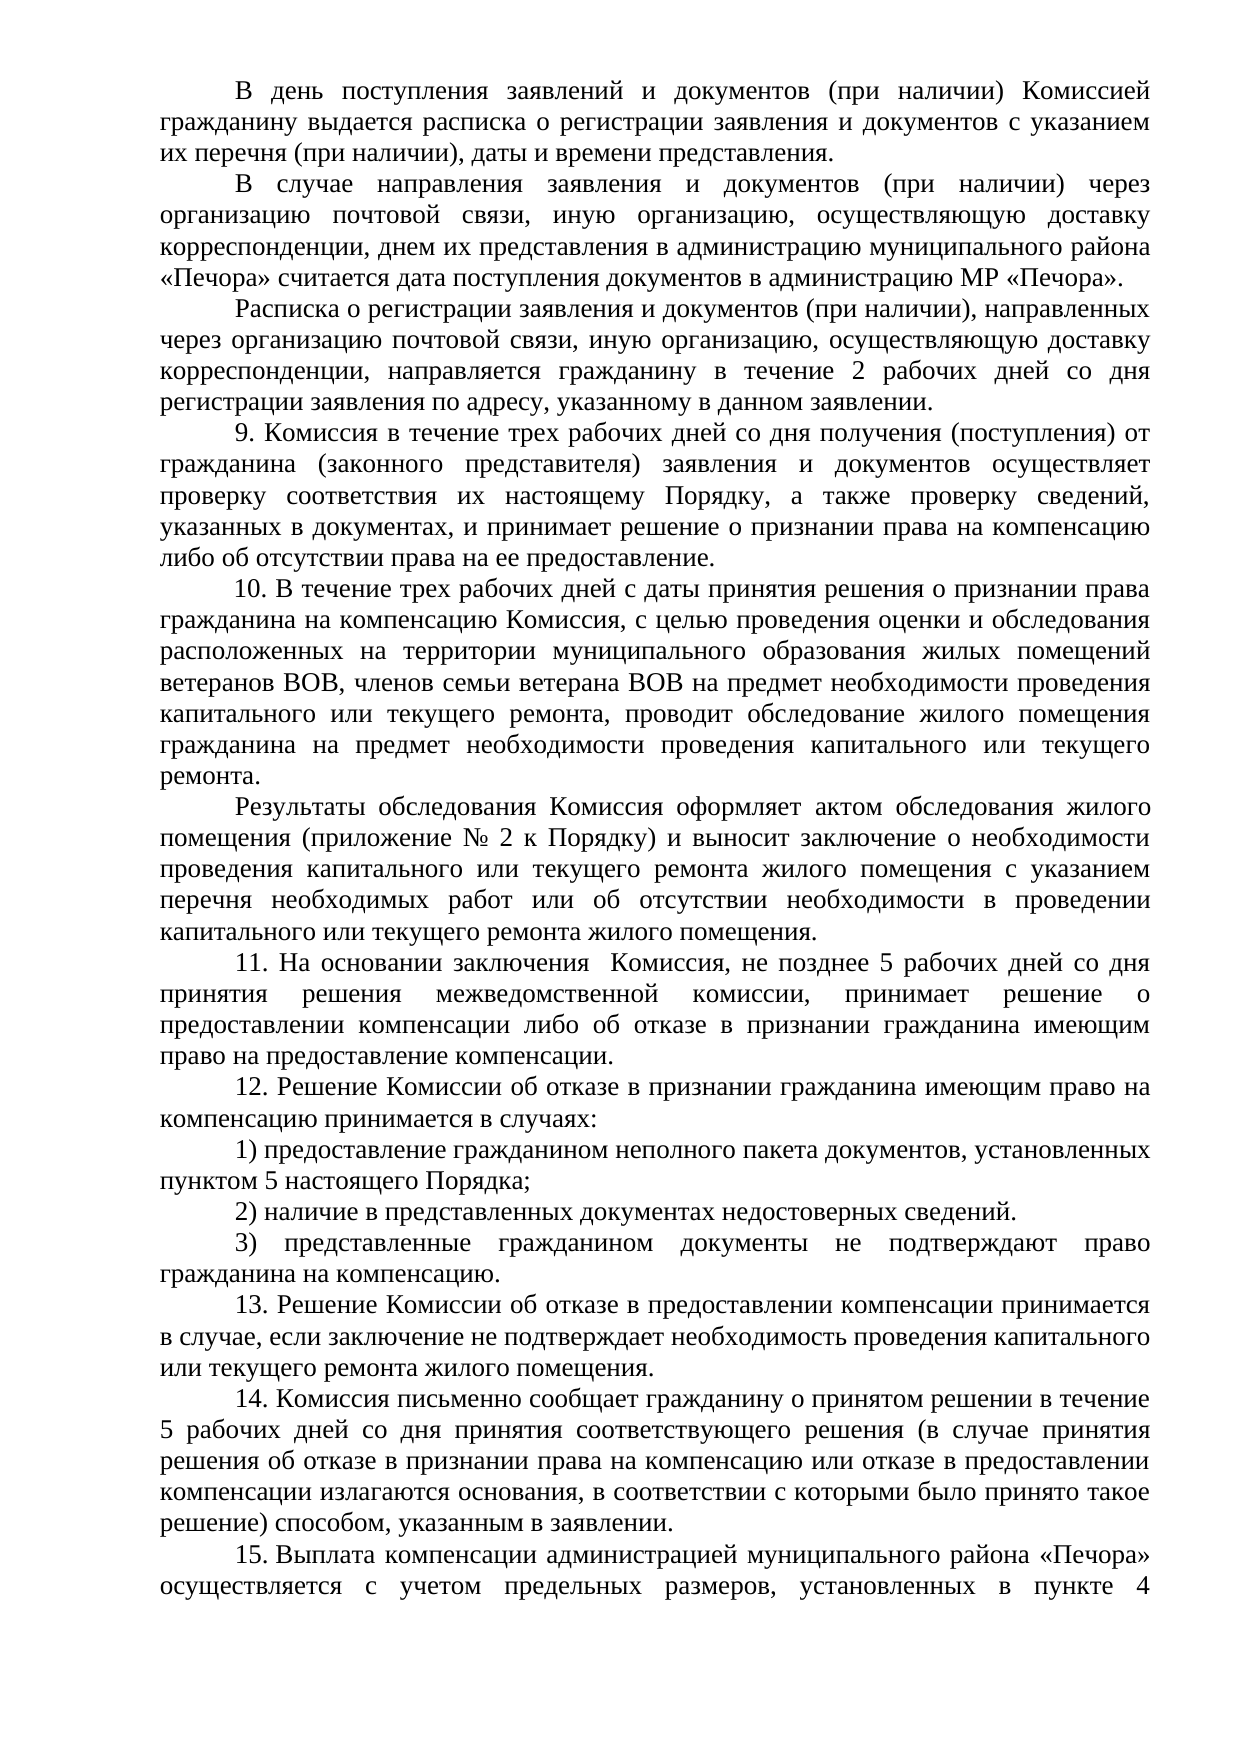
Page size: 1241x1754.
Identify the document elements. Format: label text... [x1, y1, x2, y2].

text 2) наличие в представленных документах недостоверных сведений. [159, 1195, 1152, 1226]
text 12. Решение Комиссии об отказе в признании гражданина имеющим право на компенсацию принимается в случаях: [159, 1071, 1152, 1133]
text 13. Решение Комиссии об отказе в предоставлении компенсации принимается в случае, если заключение не подтверждает необходимость проведения капитального или текущего ремонта жилого помещения. [159, 1288, 1152, 1382]
text 3) представленные гражданином документы не подтверждают право гражданина на компенсацию. [159, 1226, 1152, 1288]
text В день поступления заявлений и документов (при наличии) Комиссией гражданину выдается расписка о регистрации заявления и документов с указанием их перечня (при наличии), даты и времени представления. [159, 74, 1152, 167]
text 11. На основании заключения Комиссия, не позднее 5 рабочих дней со дня принятия решения межведомственной комиссии, принимает решение о предоставлении компенсации либо об отказе в признании гражданина имеющим право на предоставление компенсации. [159, 946, 1152, 1071]
text Результаты обследования Комиссия оформляет актом обследования жилого помещения (приложение № 2 к Порядку) и выносит заключение о необходимости проведения капитального или текущего ремонта жилого помещения с указанием перечня необходимых работ или об отсутствии необходимости в проведении капитального или текущего ремонта жилого помещения. [159, 790, 1152, 946]
text 1) предоставление гражданином неполного пакета документов, установленных пунктом 5 настоящего Порядка; [159, 1133, 1152, 1195]
text 10. В течение трех рабочих дней с даты принятия решения о признании права гражданина на компенсацию Комиссия, с целью проведения оценки и обследования расположенных на территории муниципального образования жилых помещений ветеранов ВОВ, членов семьи ветерана ВОВ на предмет необходимости проведения капитального или текущего ремонта, проводит обследование жилого помещения гражданина на предмет необходимости проведения капитального или текущего ремонта. [159, 572, 1152, 790]
text 14. Комиссия письменно сообщает гражданину о принятом решении в течение 5 рабочих дней со дня принятия соответствующего решения (в случае принятия решения об отказе в признании права на компенсацию или отказе в предоставлении компенсации излагаются основания, в соответствии с которыми было принято такое решение) способом, указанным в заявлении. [159, 1382, 1152, 1538]
text Расписка о регистрации заявления и документов (при наличии), направленных через организацию почтовой связи, иную организацию, осуществляющую доставку корреспонденции, направляется гражданину в течение 2 рабочих дней со дня регистрации заявления по адресу, указанному в данном заявлении. [159, 292, 1152, 416]
text В случае направления заявления и документов (при наличии) через организацию почтовой связи, иную организацию, осуществляющую доставку корреспонденции, днем их представления в администрацию муниципального района «Печора» считается дата поступления документов в администрацию МР «Печора». [159, 167, 1152, 292]
text 9. Комиссия в течение трех рабочих дней со дня получения (поступления) от гражданина (законного представителя) заявления и документов осуществляет проверку соответствия их настоящему Порядку, а также проверку сведений, указанных в документах, и принимает решение о признании права на компенсацию либо об отсутствии права на ее предоставление. [159, 416, 1152, 572]
